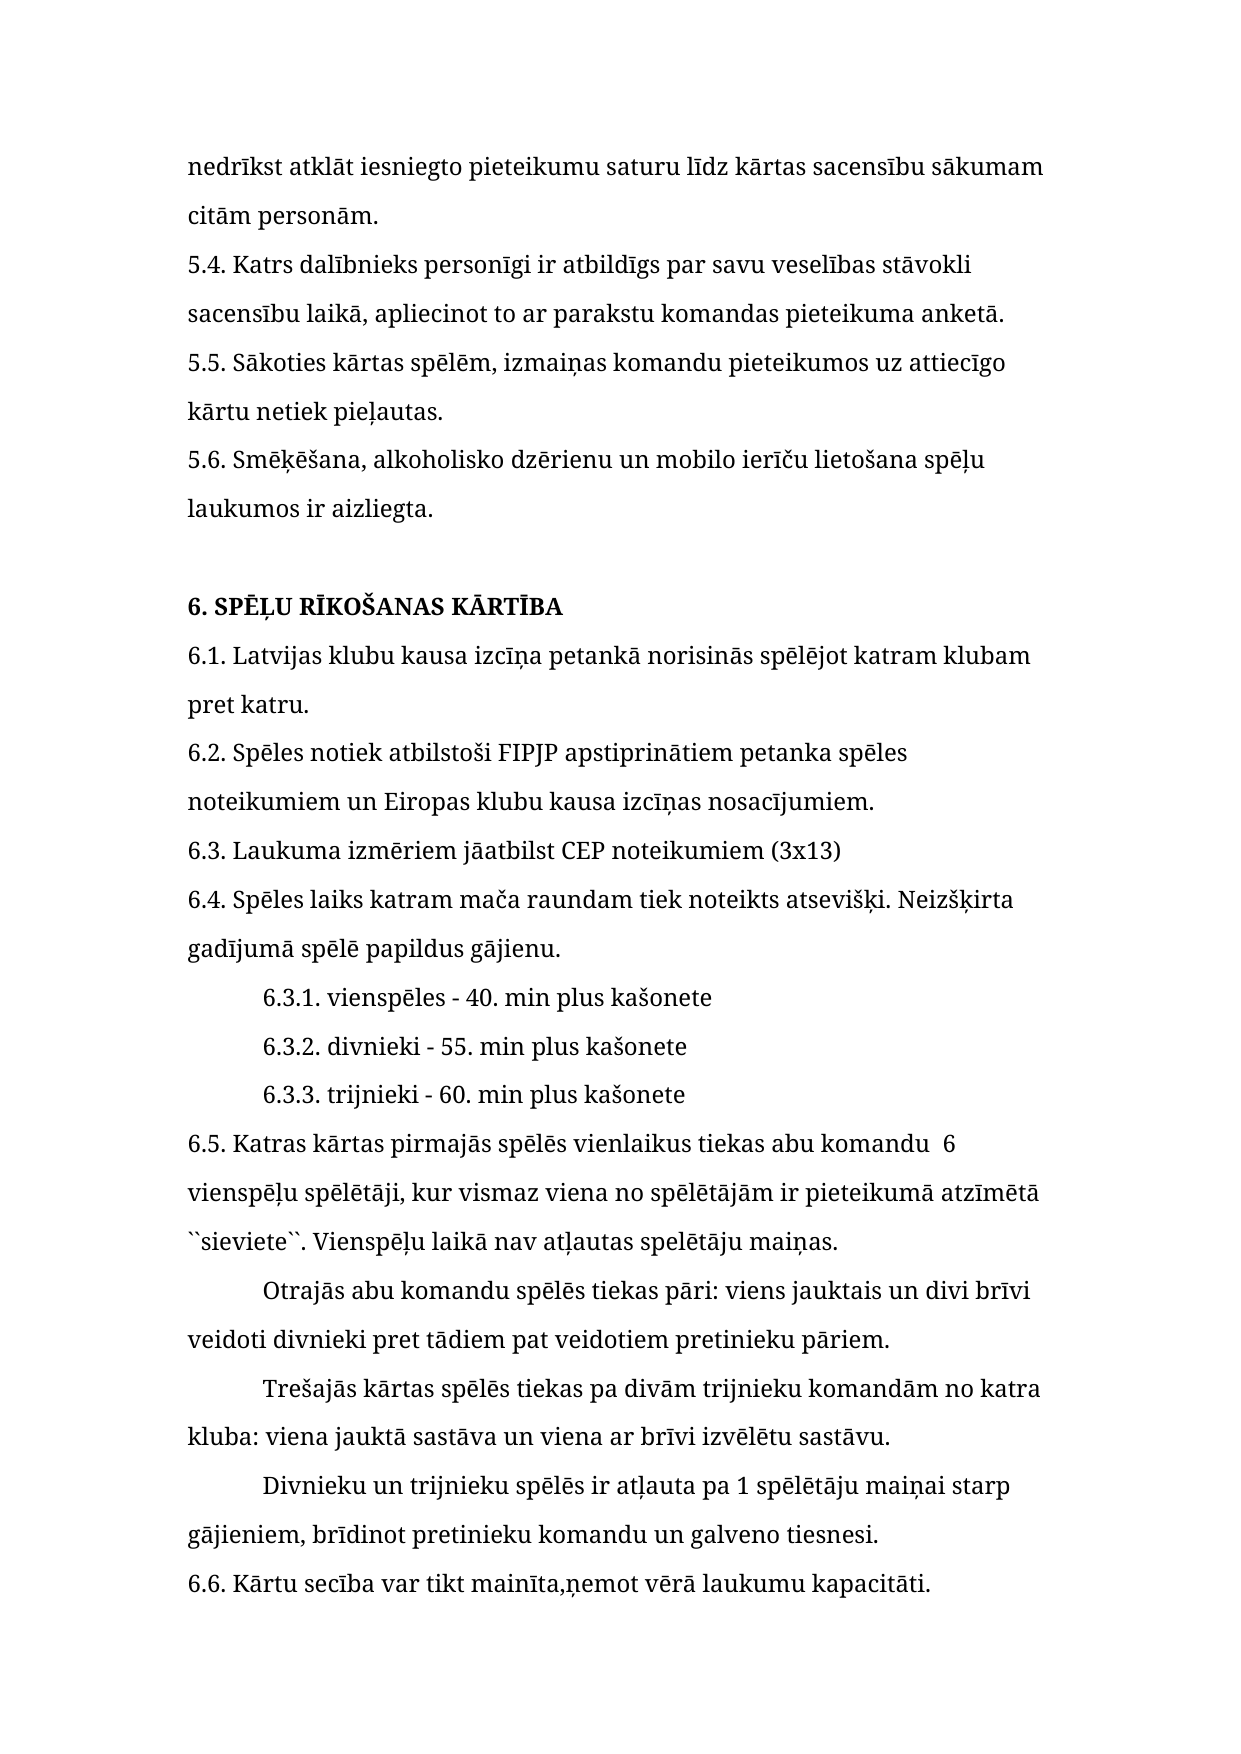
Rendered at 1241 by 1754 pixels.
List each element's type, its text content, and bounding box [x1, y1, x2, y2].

text 6.6. Kārtu secība var tikt mainīta,ņemot vērā laukumu kapacitāti. [187, 1567, 1053, 1599]
text 6.3.3. trijnieki - 60. min plus kašonete [187, 1078, 1053, 1111]
text Otrajās abu komandu spēlēs tiekas pāri: viens jauktais un divi brīvi veidoti divnieki pret tādiem pat veidotiem pretinieku pāriem. [187, 1274, 1053, 1355]
text 5.6. Smēķēšana, alkoholisko dzērienu un mobilo ierīču lietošana spēļu laukumos ir aizliegta. [187, 443, 1053, 524]
text Divnieku un trijnieku spēlēs ir atļauta pa 1 spēlētāju maiņai starp gājieniem, brīdinot pretinieku komandu un galveno tiesnesi. [187, 1469, 1053, 1551]
text 6.5. Katras kārtas pirmajās spēlēs vienlaikus tiekas abu komandu 6 vienspēļu spēlētāji, kur vismaz viena no spēlētājām ir pieteikumā atzīmētā ``sieviete``. Vienspēļu laikā nav atļautas spelētāju maiņas. [187, 1127, 1053, 1257]
text Trešajās kārtas spēlēs tiekas pa divām trijnieku komandām no katra kluba: viena jauktā sastāva un viena ar brīvi izvēlētu sastāvu. [187, 1371, 1053, 1453]
text 6. SPĒĻU RĪKOŠANAS KĀRTĪBA [187, 590, 1053, 622]
text 6.2. Spēles notiek atbilstoši FIPJP apstiprinātiem petanka spēles noteikumiem un Eiropas klubu kausa izcīņas nosacījumiem. [187, 736, 1053, 818]
text 6.3.1. vienspēles - 40. min plus kašonete [187, 981, 1053, 1013]
text 6.4. Spēles laiks katram mača raundam tiek noteikts atsevišķi. Neizšķirta gadījumā spēlē papildus gājienu. [187, 883, 1053, 964]
text 6.3. Laukuma izmēriem jāatbilst CEP noteikumiem (3x13) [187, 834, 1053, 867]
text 6.3.2. divnieki - 55. min plus kašonete [187, 1029, 1053, 1062]
text 6.1. Latvijas klubu kausa izcīņa petankā norisinās spēlējot katram klubam pret katru. [187, 638, 1053, 720]
text 5.5. Sākoties kārtas spēlēm, izmaiņas komandu pieteikumos uz attiecīgo kārtu netiek pieļautas. [187, 345, 1053, 427]
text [187, 150, 1053, 231]
text 5.4. Katrs dalībnieks personīgi ir atbildīgs par savu veselības stāvokli sacensību laikā, apliecinot to ar parakstu komandas pieteikuma anketā. [187, 248, 1053, 329]
